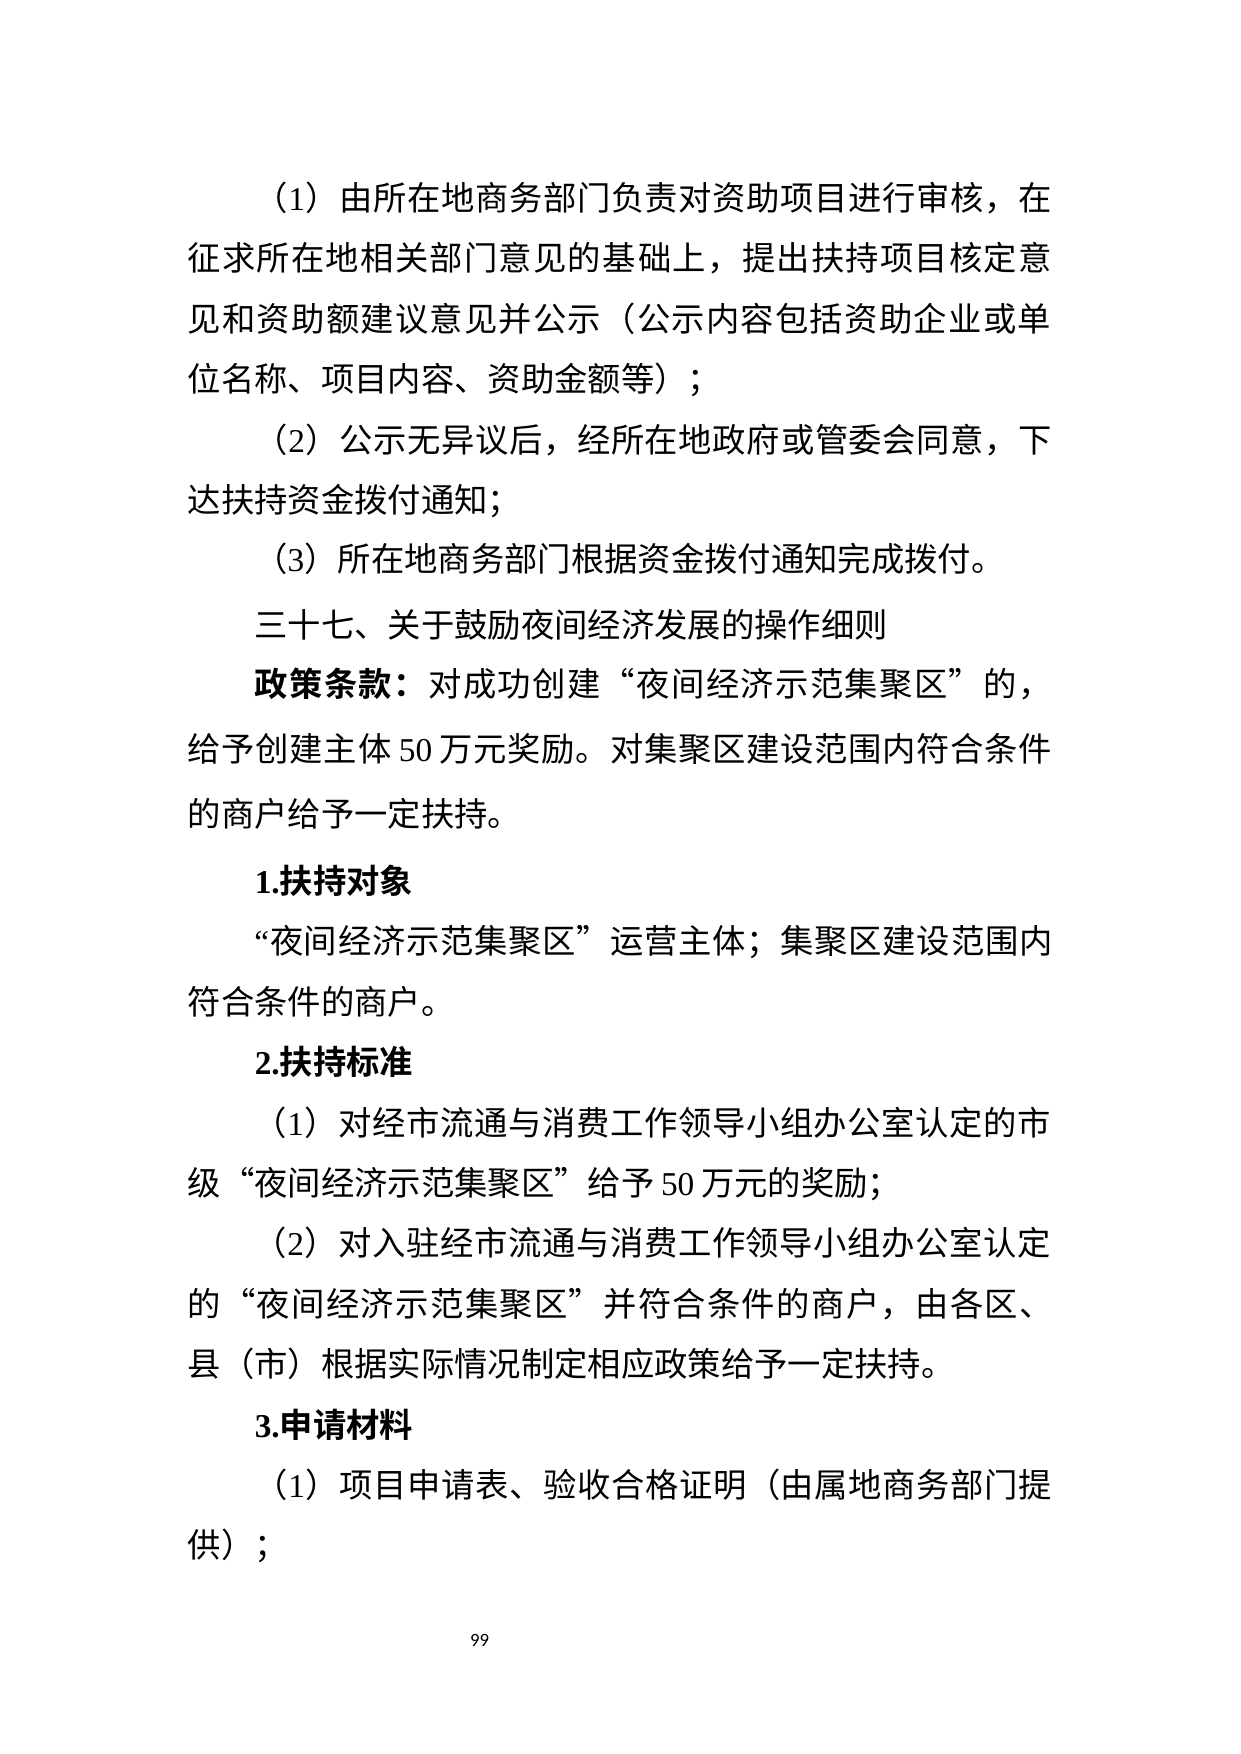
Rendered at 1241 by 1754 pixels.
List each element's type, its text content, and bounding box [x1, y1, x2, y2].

text （2）公示无异议后，经所在地政府或管委会同意，下达扶持资金拨付通知； [187, 404, 1053, 524]
text 3.申请材料 [187, 1389, 1053, 1449]
text 三十七、关于鼓励夜间经济发展的操作细则 [187, 589, 1053, 650]
text （3）所在地商务部门根据资金拨付通知完成拨付。 [187, 524, 1053, 589]
text （1）项目申请表、验收合格证明（由属地商务部门提供）； [187, 1449, 1053, 1570]
list 政策条款：对成功创建“夜间经济示范集聚区”的，给予创建主体50万元奖励。对集聚区建设范围内符合条件的商户给予一定扶持。 [187, 650, 1053, 845]
text （1）由所在地商务部门负责对资助项目进行审核，在征求所在地相关部门意见的基础上，提出扶持项目核定意见和资助额建议意见并公示（公示内容包括资助企业或单位名称、项目内容、资助金额等）； [187, 162, 1053, 404]
text 2.扶持标准 [187, 1026, 1053, 1087]
text “夜间经济示范集聚区”运营主体；集聚区建设范围内符合条件的商户。 [187, 905, 1053, 1026]
text （2）对入驻经市流通与消费工作领导小组办公室认定的“夜间经济示范集聚区”并符合条件的商户，由各区、县（市）根据实际情况制定相应政策给予一定扶持。 [187, 1207, 1053, 1389]
text 1.扶持对象 [187, 845, 1053, 905]
text （1）对经市流通与消费工作领导小组办公室认定的市级“夜间经济示范集聚区”给予50万元的奖励； [187, 1087, 1053, 1207]
